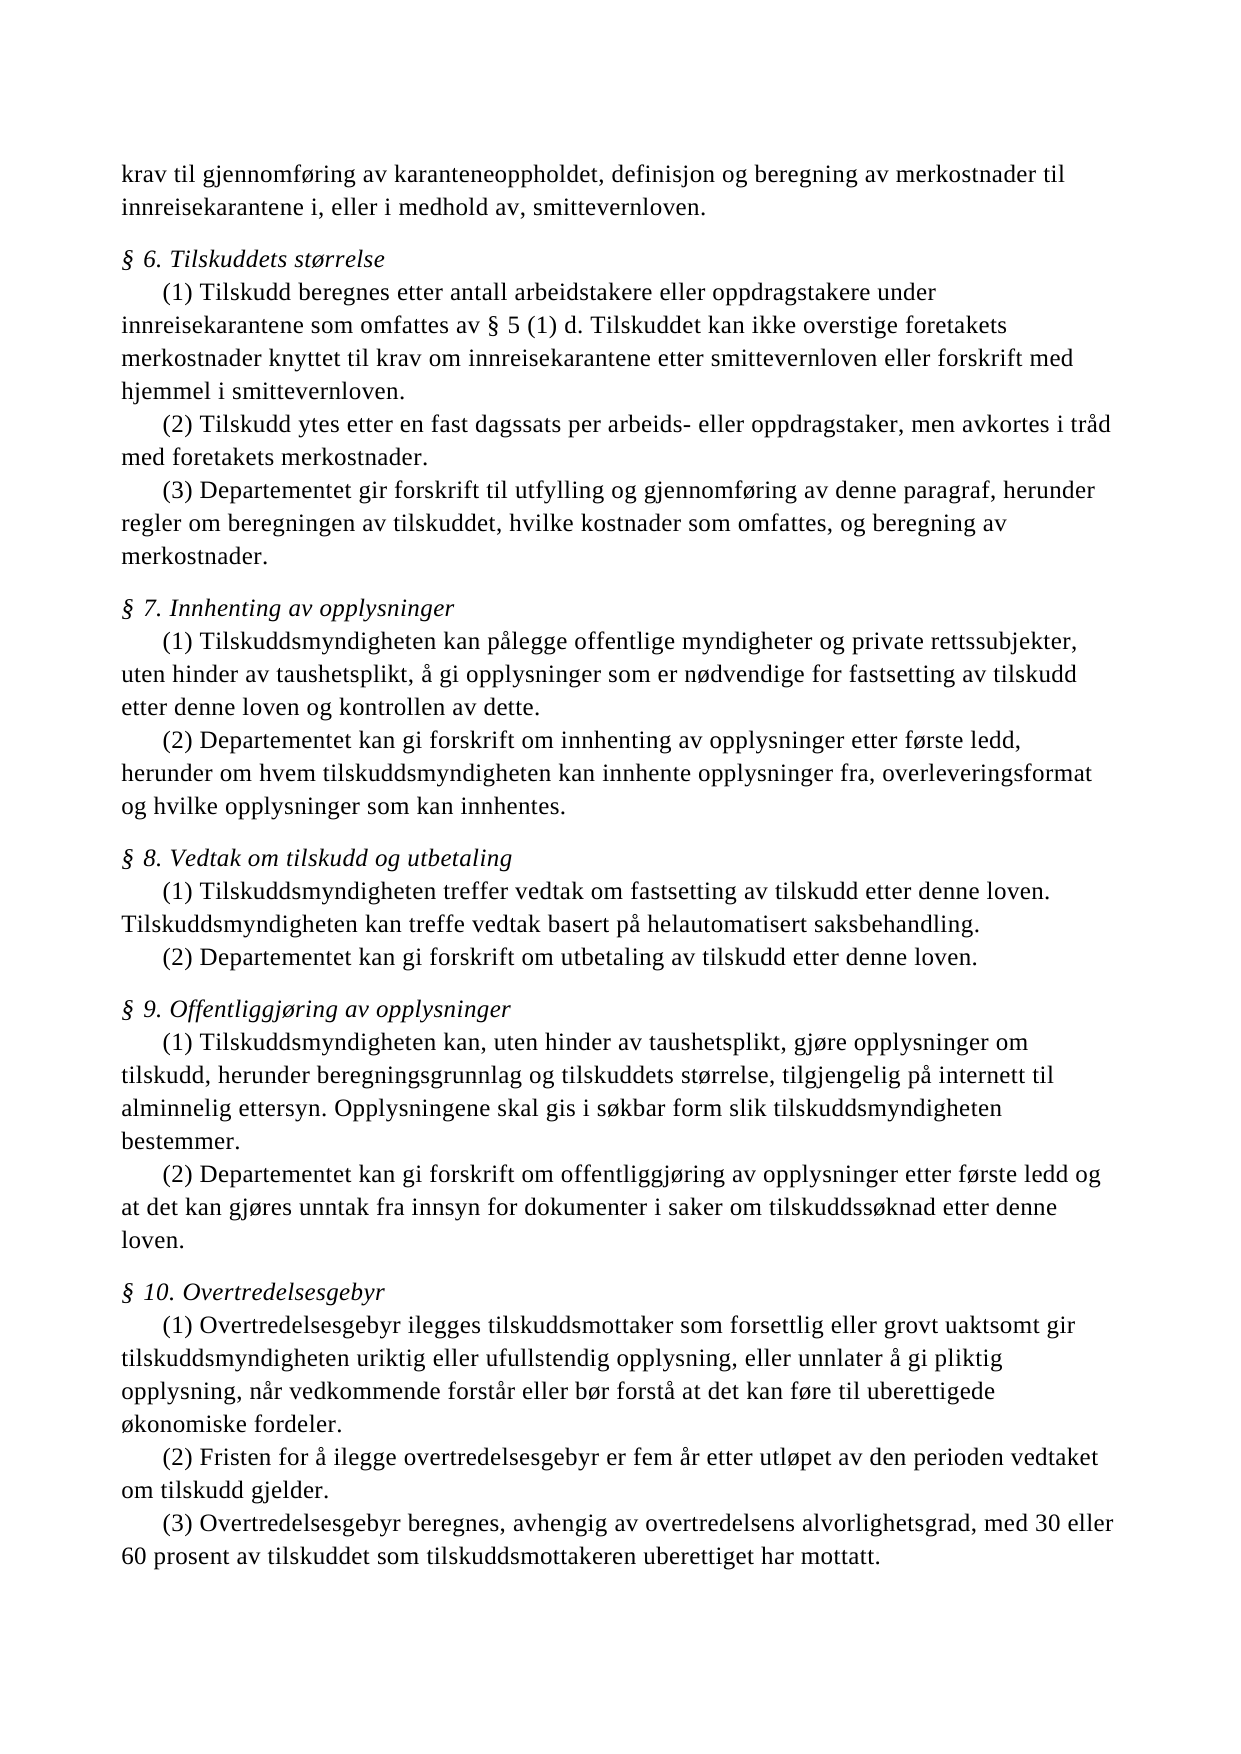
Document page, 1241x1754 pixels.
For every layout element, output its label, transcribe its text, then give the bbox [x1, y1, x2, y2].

text (2) Fristen for å ilegge overtredelsesgebyr er fem år etter utløpet av den perioden vedtaket om tilskudd gjelder. [121, 1442, 1119, 1504]
text (1) Overtredelsesgebyr ilegges tilskuddsmottaker som forsettlig eller grovt uaktsomt gir tilskuddsmyndigheten uriktig eller ufullstendig opplysning, eller unnlater å gi pliktig opplysning, når vedkommende forstår eller bør forstå at det kan føre til uberettigede økonomiske fordeler. [121, 1310, 1119, 1438]
text (1) Tilskudd beregnes etter antall arbeidstakere eller oppdragstakere under innreisekarantene som omfattes av § 5 (1) d. Tilskuddet kan ikke overstige foretakets merkostnader knyttet til krav om innreisekarantene etter smittevernloven eller forskrift med hjemmel i smittevernloven. [121, 277, 1119, 405]
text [121, 159, 1119, 221]
text (1) Tilskuddsmyndigheten kan, uten hinder av taushetsplikt, gjøre opplysninger om tilskudd, herunder beregningsgrunnlag og tilskuddets størrelse, tilgjengelig på internett til alminnelig ettersyn. Opplysningene skal gis i søkbar form slik tilskuddsmyndigheten bestemmer. [121, 1027, 1119, 1155]
text (2) Tilskudd ytes etter en fast dagssats per arbeids- eller oppdragstaker, men avkortes i tråd med foretakets merkostnader. [121, 409, 1119, 471]
text § 6. Tilskuddets størrelse [121, 244, 1119, 273]
text (3) Overtredelsesgebyr beregnes, avhengig av overtredelsens alvorlighetsgrad, med 30 eller 60 prosent av tilskuddet som tilskuddsmottakeren uberettiget har mottatt. [121, 1508, 1119, 1570]
text § 7. Innhenting av opplysninger [121, 593, 1119, 622]
text (2) Departementet kan gi forskrift om offentliggjøring av opplysninger etter første ledd og at det kan gjøres unntak fra innsyn for dokumenter i saker om tilskuddssøknad etter denne loven. [121, 1159, 1119, 1254]
text § 10. Overtredelsesgebyr [121, 1277, 1119, 1306]
text (1) Tilskuddsmyndigheten treffer vedtak om fastsetting av tilskudd etter denne loven. Tilskuddsmyndigheten kan treffe vedtak basert på helautomatisert saksbehandling. [121, 876, 1119, 938]
text (2) Departementet kan gi forskrift om utbetaling av tilskudd etter denne loven. [121, 942, 1119, 971]
text § 8. Vedtak om tilskudd og utbetaling [121, 843, 1119, 872]
text § 9. Offentliggjøring av opplysninger [121, 994, 1119, 1023]
text (1) Tilskuddsmyndigheten kan pålegge offentlige myndigheter og private rettssubjekter, uten hinder av taushetsplikt, å gi opplysninger som er nødvendige for fastsetting av tilskudd etter denne loven og kontrollen av dette. [121, 626, 1119, 721]
text (3) Departementet gir forskrift til utfylling og gjennomføring av denne paragraf, herunder regler om beregningen av tilskuddet, hvilke kostnader som omfattes, og beregning av merkostnader. [121, 475, 1119, 570]
text (2) Departementet kan gi forskrift om innhenting av opplysninger etter første ledd, herunder om hvem tilskuddsmyndigheten kan innhente opplysninger fra, overleveringsformat og hvilke opplysninger som kan innhentes. [121, 725, 1119, 820]
